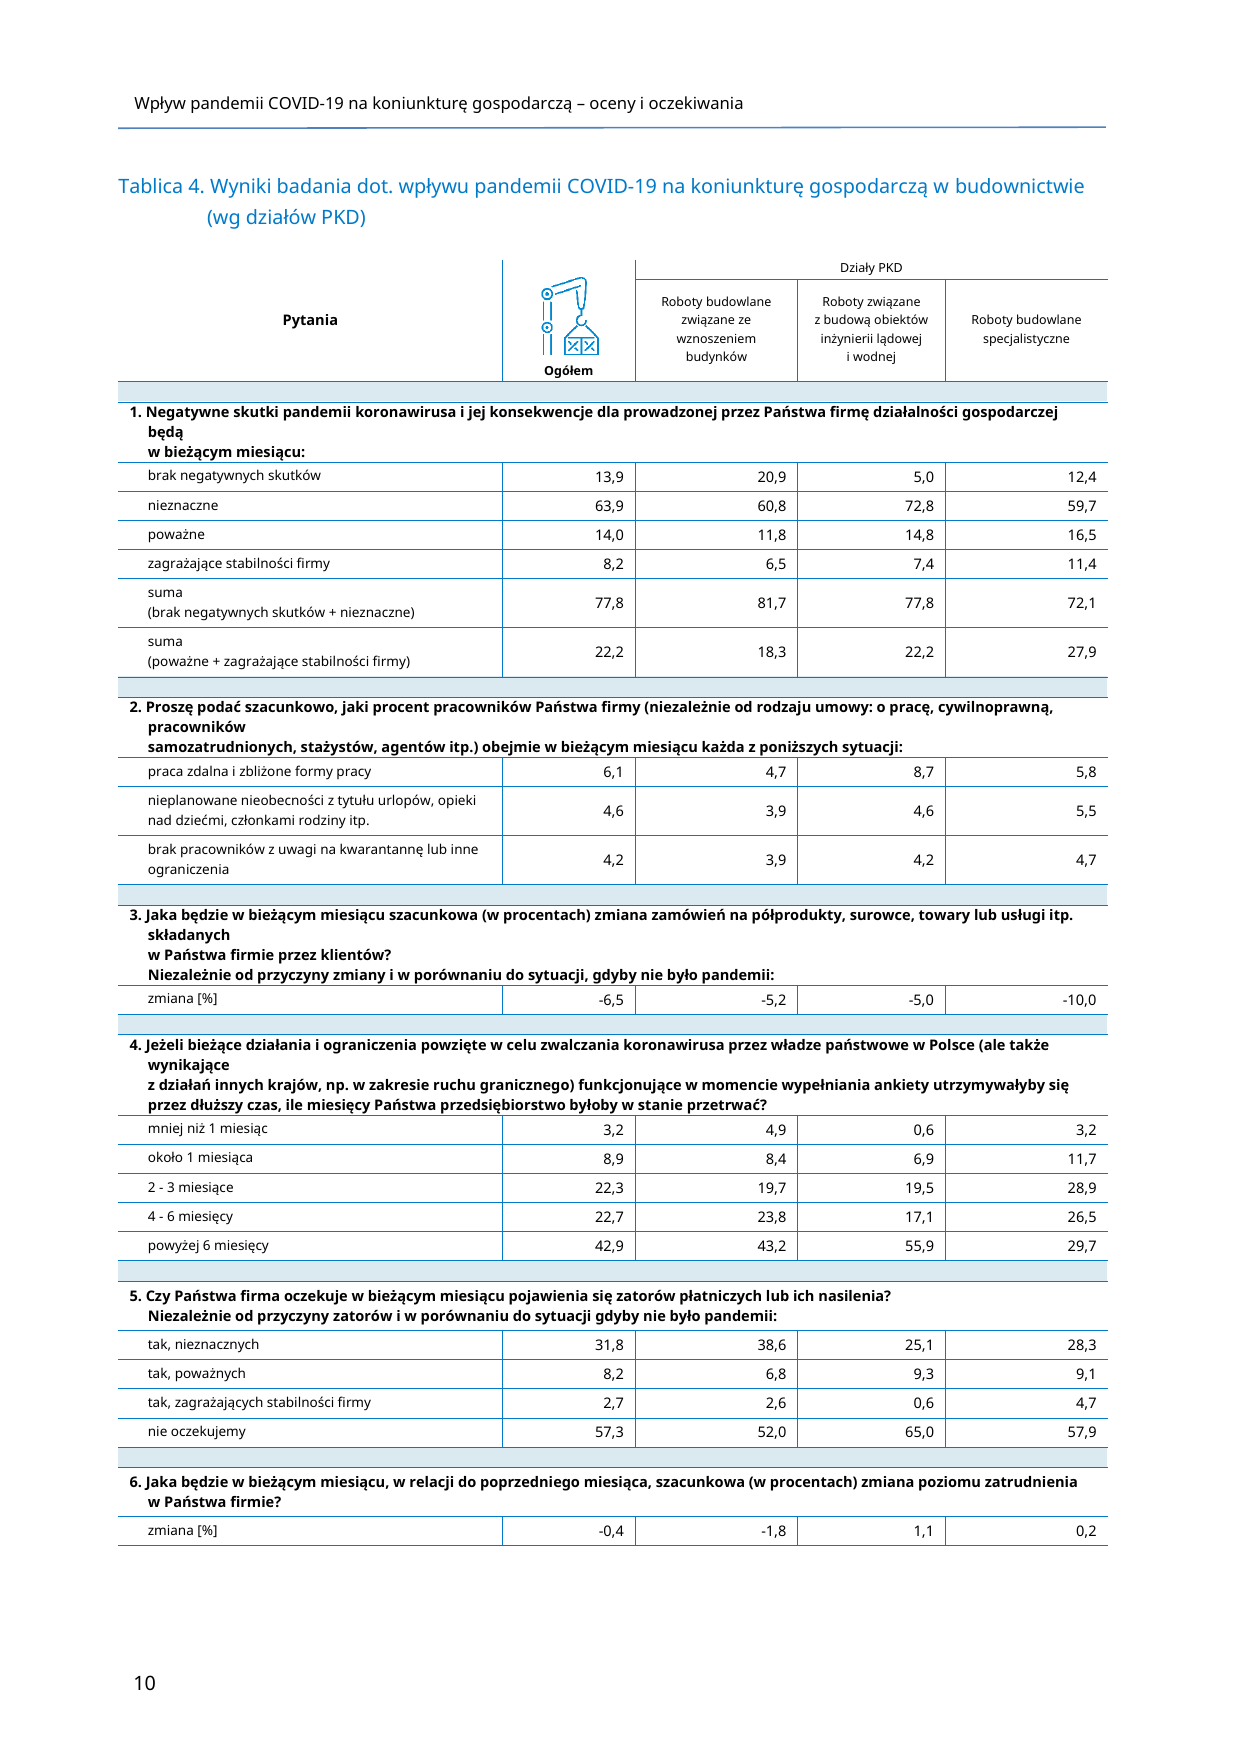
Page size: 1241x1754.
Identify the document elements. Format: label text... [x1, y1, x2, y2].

table_cell 6,9 [798, 1145, 945, 1173]
table_header Ogółem [503, 260, 635, 381]
table_cell 1,1 [798, 1517, 945, 1545]
table_cell 2. Proszę podać szacunkowo, jaki procent pracowników Państwa firmy (niezależnie od rodzaju umowy: o pracę, cywilnoprawną, pracowników samozatrudnionych, stażystów, agentów itp.) obejmie w bieżącym miesiącu każda z poniższych sytuacji: [118, 698, 1107, 757]
table_cell [118, 885, 1107, 905]
table_cell 2,6 [636, 1389, 797, 1417]
table_cell nie oczekujemy [118, 1419, 502, 1447]
table_cell 12,4 [946, 463, 1107, 491]
table_cell [118, 1015, 1107, 1034]
table_cell 5. Czy Państwa firma oczekuje w bieżącym miesiącu pojawienia się zatorów płatniczych lub ich nasilenia? Niezależnie od przyczyny zatorów i w porównaniu do sytuacji gdyby nie było pandemii: [118, 1282, 1107, 1330]
table_cell 4,6 [503, 787, 635, 835]
table_cell 22,2 [503, 628, 635, 676]
table_cell nieplanowane nieobecności z tytułu urlopów, opieki nad dziećmi, członkami rodziny itp. [118, 787, 502, 835]
table_cell 4,9 [636, 1116, 797, 1144]
table_cell 38,6 [636, 1331, 797, 1359]
table_cell 11,4 [946, 550, 1107, 578]
table_cell 57,9 [946, 1419, 1107, 1447]
table_cell poważne [118, 521, 502, 549]
table_cell 8,7 [798, 758, 945, 786]
table_cell -10,0 [946, 986, 1107, 1014]
table_cell 19,7 [636, 1174, 797, 1202]
table_cell 18,3 [636, 628, 797, 676]
table_cell 23,8 [636, 1203, 797, 1231]
table_cell 27,9 [946, 628, 1107, 676]
table_cell -1,8 [636, 1517, 797, 1545]
table_cell -6,5 [503, 986, 635, 1014]
table_cell 4,6 [798, 787, 945, 835]
table_header Pytania [118, 260, 502, 381]
table_cell 8,9 [503, 1145, 635, 1173]
table_cell 20,9 [636, 463, 797, 491]
table_cell 3. Jaka będzie w bieżącym miesiącu szacunkowa (w procentach) zmiana zamówień na półprodukty, surowce, towary lub usługi itp. składanych w Państwa firmie przez klientów? Niezależnie od przyczyny zmiany i w porównaniu do sytuacji, gdyby nie było pandemii: [118, 906, 1107, 985]
table_cell 9,3 [798, 1360, 945, 1388]
table_cell zmiana [%] [118, 986, 502, 1014]
table_cell 8,2 [503, 550, 635, 578]
table_cell suma (poważne + zagrażające stabilności firmy) [118, 628, 502, 676]
table_cell 55,9 [798, 1232, 945, 1260]
table_cell 6,1 [503, 758, 635, 786]
table_cell 8,4 [636, 1145, 797, 1173]
table_cell mniej niż 1 miesiąc [118, 1116, 502, 1144]
table_cell -5,0 [798, 986, 945, 1014]
picture [524, 272, 613, 361]
table_cell 42,9 [503, 1232, 635, 1260]
table_cell zmiana [%] [118, 1517, 502, 1545]
table_cell suma (brak negatywnych skutków + nieznaczne) [118, 579, 502, 627]
table_cell 11,8 [636, 521, 797, 549]
table_cell 7,4 [798, 550, 945, 578]
table_cell 3,9 [636, 836, 797, 884]
table_cell [118, 382, 1107, 401]
table_cell 72,8 [798, 492, 945, 520]
table_cell Roboty budowlane związane ze wznoszeniem budynków [636, 280, 797, 381]
table_cell 22,7 [503, 1203, 635, 1231]
table_cell 65,0 [798, 1419, 945, 1447]
table_cell -0,4 [503, 1517, 635, 1545]
table_cell 14,8 [798, 521, 945, 549]
table_cell 25,1 [798, 1331, 945, 1359]
table_cell brak negatywnych skutków [118, 463, 502, 491]
table_cell [118, 1448, 1107, 1467]
table_cell 29,7 [946, 1232, 1107, 1260]
table_cell praca zdalna i zbliżone formy pracy [118, 758, 502, 786]
table_cell 4,7 [636, 758, 797, 786]
table_cell 2 - 3 miesiące [118, 1174, 502, 1202]
table_cell 6,5 [636, 550, 797, 578]
table_cell 28,9 [946, 1174, 1107, 1202]
table_cell 3,9 [636, 787, 797, 835]
table_cell tak, nieznacznych [118, 1331, 502, 1359]
table_cell nieznaczne [118, 492, 502, 520]
table_cell 77,8 [503, 579, 635, 627]
table_cell 13,9 [503, 463, 635, 491]
table_cell tak, poważnych [118, 1360, 502, 1388]
table_cell 6,8 [636, 1360, 797, 1388]
table_cell tak, zagrażających stabilności firmy [118, 1389, 502, 1417]
table_cell 22,2 [798, 628, 945, 676]
table_cell 52,0 [636, 1419, 797, 1447]
table_cell 1. Negatywne skutki pandemii koronawirusa i jej konsekwencje dla prowadzonej przez Państwa firmę działalności gospodarczej będą w bieżącym miesiącu: [118, 403, 1107, 462]
table_cell 8,2 [503, 1360, 635, 1388]
table_cell 77,8 [798, 579, 945, 627]
table_cell 3,2 [503, 1116, 635, 1144]
table_cell 11,7 [946, 1145, 1107, 1173]
table_cell 3,2 [946, 1116, 1107, 1144]
table_cell 60,8 [636, 492, 797, 520]
table_cell 0,6 [798, 1116, 945, 1144]
table_cell 28,3 [946, 1331, 1107, 1359]
table_cell 6. Jaka będzie w bieżącym miesiącu, w relacji do poprzedniego miesiąca, szacunkowa (w procentach) zmiana poziomu zatrudnienia w Państwa firmie? [118, 1468, 1107, 1516]
table_cell 9,1 [946, 1360, 1107, 1388]
table_cell 5,5 [946, 787, 1107, 835]
table_cell zagrażające stabilności firmy [118, 550, 502, 578]
table_cell 81,7 [636, 579, 797, 627]
table_cell 0,6 [798, 1389, 945, 1417]
table_cell 26,5 [946, 1203, 1107, 1231]
table_cell 17,1 [798, 1203, 945, 1231]
table_cell -5,2 [636, 986, 797, 1014]
table_cell 14,0 [503, 521, 635, 549]
table_cell Roboty budowlane specjalistyczne [946, 280, 1107, 381]
table_cell 31,8 [503, 1331, 635, 1359]
table_cell 22,3 [503, 1174, 635, 1202]
table_cell 57,3 [503, 1419, 635, 1447]
table_cell 4,2 [798, 836, 945, 884]
table_cell brak pracowników z uwagi na kwarantannę lub inne ograniczenia [118, 836, 502, 884]
table_cell 4 - 6 miesięcy [118, 1203, 502, 1231]
table_cell Roboty związane z budową obiektów inżynierii lądowej i wodnej [798, 280, 945, 381]
table_cell 0,2 [946, 1517, 1107, 1545]
table_header Działy PKD [636, 260, 1107, 278]
table_cell 4,2 [503, 836, 635, 884]
table_cell 16,5 [946, 521, 1107, 549]
table_cell 72,1 [946, 579, 1107, 627]
table_cell 2,7 [503, 1389, 635, 1417]
table_cell 63,9 [503, 492, 635, 520]
table_cell 5,0 [798, 463, 945, 491]
table_cell powyżej 6 miesięcy [118, 1232, 502, 1260]
table_cell 4,7 [946, 836, 1107, 884]
table_cell 4,7 [946, 1389, 1107, 1417]
table_cell 19,5 [798, 1174, 945, 1202]
table_cell 4. Jeżeli bieżące działania i ograniczenia powzięte w celu zwalczania koronawirusa przez władze państwowe w Polsce (ale także wynikające z działań innych krajów, np. w zakresie ruchu granicznego) funkcjonujące w momencie wypełniania ankiety utrzymywałyby się przez dłuższy czas, ile miesięcy Państwa przedsiębiorstwo byłoby w stanie przetrwać? [118, 1035, 1107, 1114]
text Tablica 4. Wyniki badania dot. wpływu pandemii COVID-19 na koniunkturę gospodarczą w budownictwie (wg działów PKD) [118, 173, 1122, 231]
table_cell 43,2 [636, 1232, 797, 1260]
table_cell 5,8 [946, 758, 1107, 786]
table_cell [118, 1261, 1107, 1281]
table_cell 59,7 [946, 492, 1107, 520]
table_cell około 1 miesiąca [118, 1145, 502, 1173]
table_cell [118, 678, 1107, 697]
